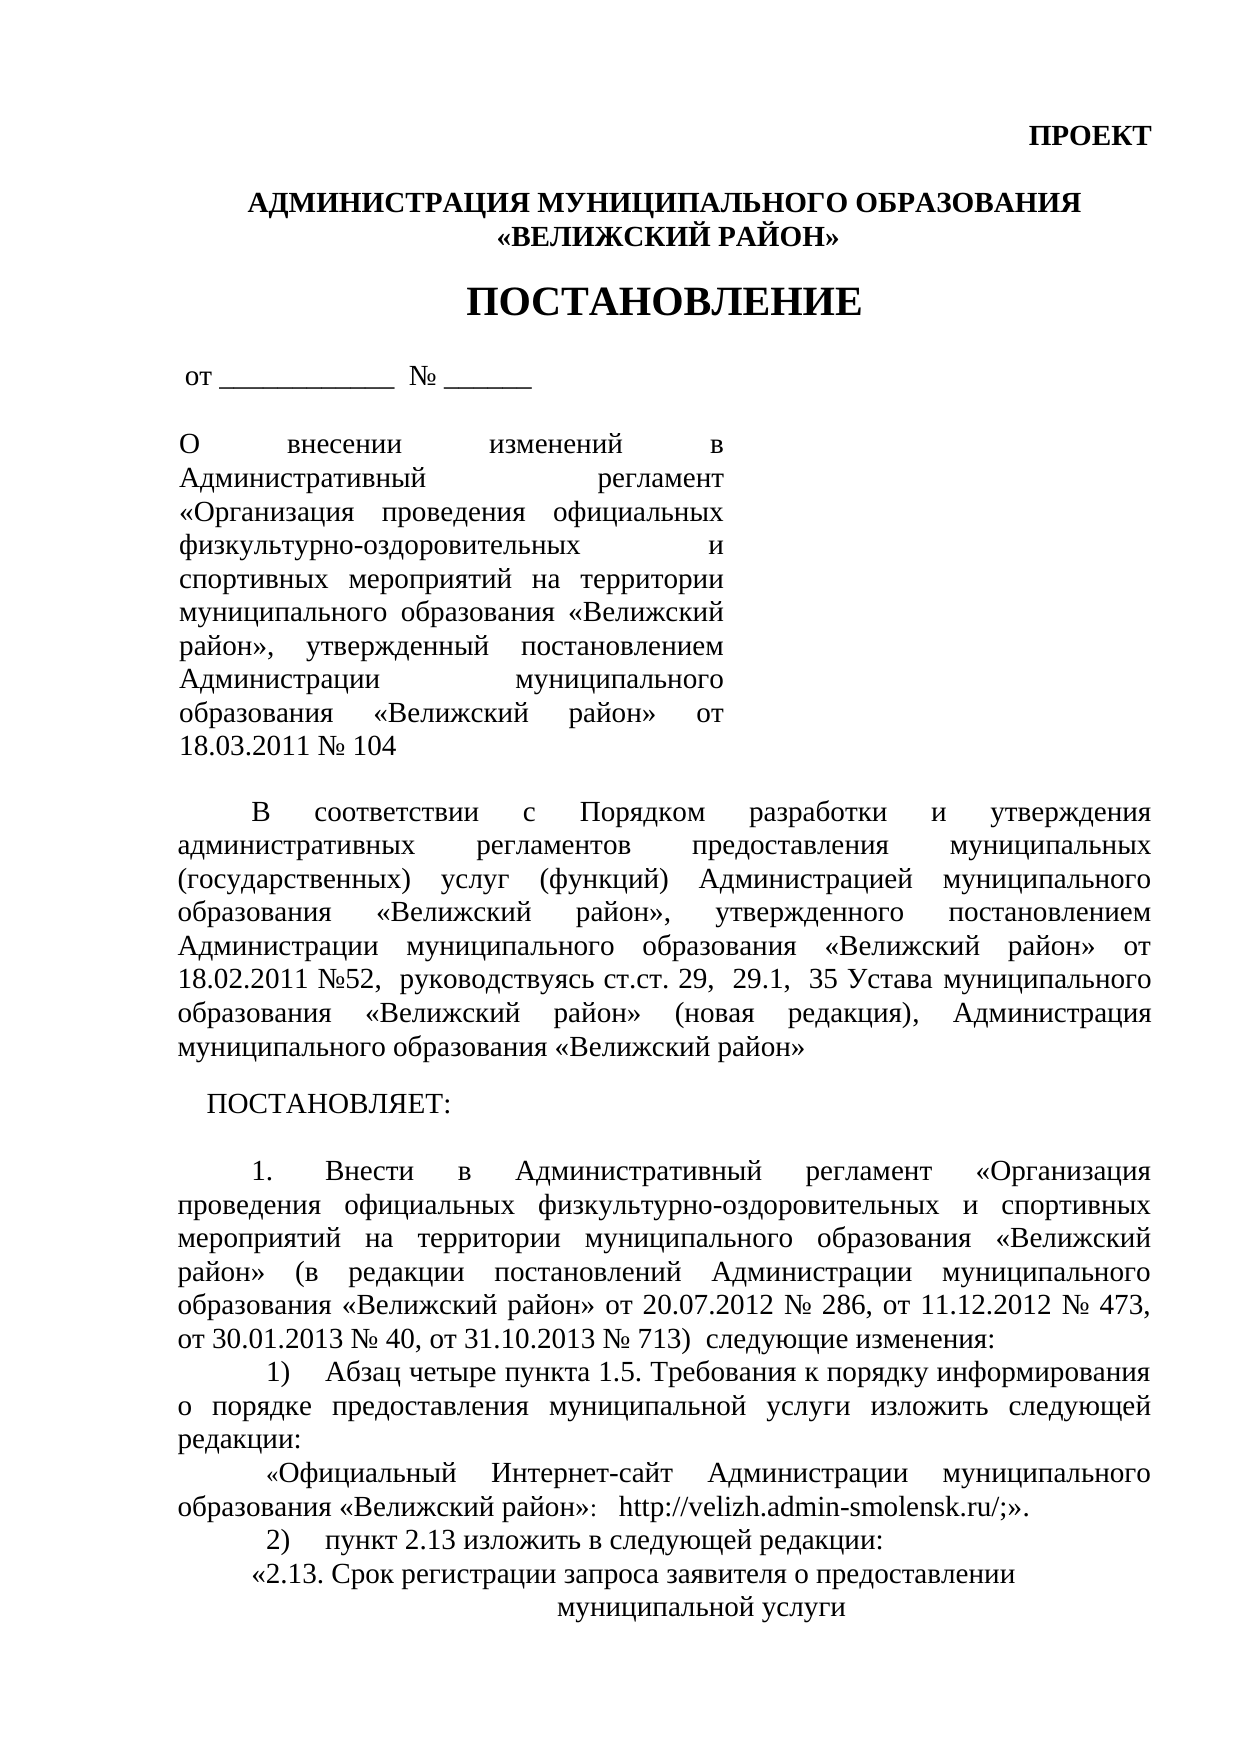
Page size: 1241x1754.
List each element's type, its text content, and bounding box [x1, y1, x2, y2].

title пункт 2.13 изложить в следующей редакции: [177, 1522, 1152, 1556]
list Внести в Административный регламент «Организация проведения официальных физкультурно-оздоровительных и спортивных мероприятий на территории муниципального образования «Велижский район» (в редакции постановлений Администрации муниципального образования «Велижский район» от 20.07.2012 № 286, от 11.12.2012 № 473, от 30.01.2013 № 40, от 31.10.2013 № 713) следующие изменения: [177, 1153, 1152, 1354]
text В соответствии с Порядком разработки и утверждения административных регламентов предоставления муниципальных (государственных) услуг (функций) Администрацией муниципального образования «Велижский район», утвержденного постановлением Администрации муниципального образования «Велижский район» от 18.02.2011 №52, руководствуясь ст.ст. 29, 29.1, 35 Устава муниципального образования «Велижский район» (новая редакция), Администрация муниципального образования «Велижский район» [177, 794, 1152, 1062]
text «Официальный Интернет-сайт Администрации муниципального образования «Велижский район»: http://velizh.admin-smolensk.ru/;». [177, 1455, 1152, 1522]
text от ____________ № ______ [177, 358, 1152, 391]
title ПРОЕКТ [177, 118, 1152, 152]
list Абзац четыре пункта 1.5. Требования к порядку информирования о порядке предоставления муниципальной услуги изложить следующей редакции: [177, 1354, 1152, 1455]
text муниципальной услуги [177, 1589, 1152, 1623]
text ПОСТАНОВЛЯЕТ: [177, 1086, 1152, 1120]
title АДМИНИСТРАЦИЯ МУНИЦИПАЛЬНОГО ОБРАЗОВАНИЯ [177, 185, 1152, 219]
text «ВЕЛИЖСКИЙ РАЙОН» [177, 219, 1152, 252]
text «2.13. Срок регистрации запроса заявителя о предоставлении [177, 1556, 1152, 1589]
subtitle ПОСТАНОВЛЕНИЕ [177, 276, 1152, 324]
